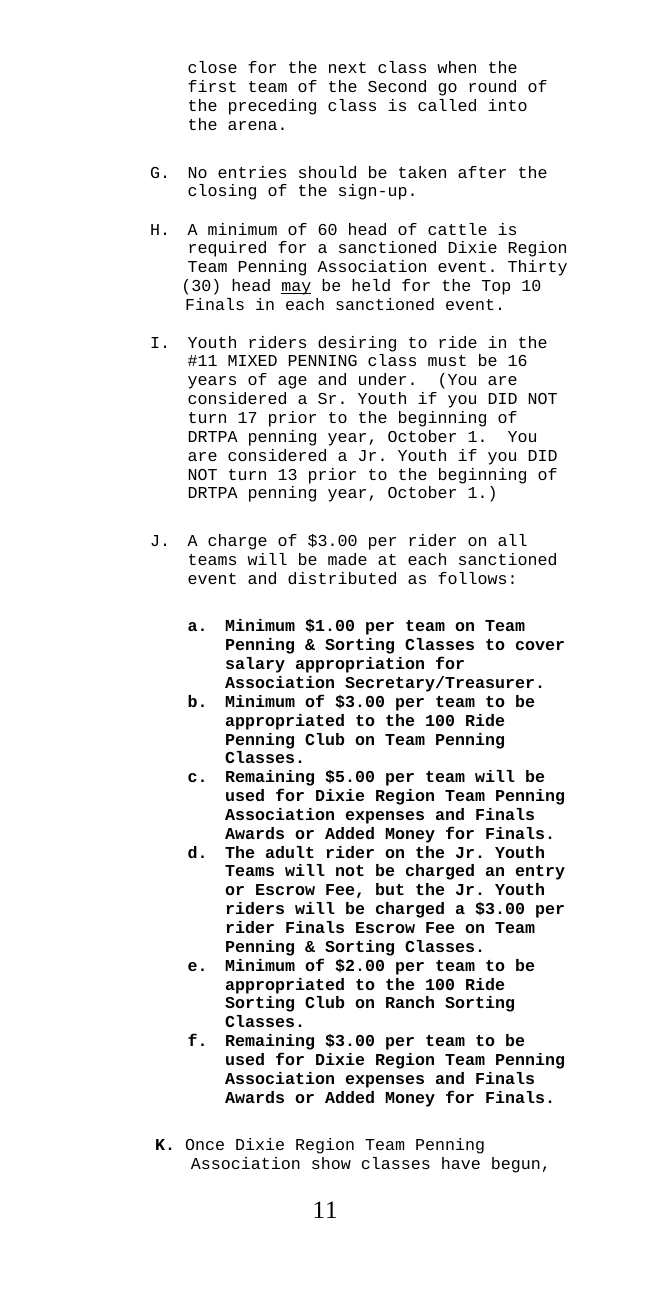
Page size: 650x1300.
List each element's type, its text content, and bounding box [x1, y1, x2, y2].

text Finals in each sanctioned event. [75, 296, 574, 315]
list The adult rider on the Jr. Youth Teams will not be charged an entry or Escrow Fee, but the Jr. Youth riders will be charged a $3.00 per rider Finals Escrow Fee on Team Penning & Sorting Classes. [187, 844, 574, 957]
text Association show classes have begun, [191, 1156, 574, 1174]
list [150, 60, 574, 135]
text K. Once Dixie Region Team Penning [75, 1137, 574, 1156]
list Remaining $3.00 per team to be used for Dixie Region Team Penning Association expenses and Finals Awards or Added Money for Finals. [187, 1033, 574, 1108]
list Minimum of $2.00 per team to be appropriated to the 100 Ride Sorting Club on Ranch Sorting Classes. [187, 957, 574, 1033]
text (30) head may be held for the Top 10 [75, 278, 574, 296]
list Youth riders desiring to ride in the #11 MIXED PENNING class must be 16 years of age and under. (You are considered a Sr. Youth if you DID NOT turn 17 prior to the beginning of DRTPA penning year, October 1. You are considered a Jr. Youth if you DID NOT turn 13 prior to the beginning of DRTPA penning year, October 1.) [150, 334, 574, 504]
list Minimum $1.00 per team on Team Penning & Sorting Classes to cover salary appropriation for Association Secretary/Treasurer. [187, 618, 574, 693]
subtitle Team Penning Association event. Thirty [87, 259, 574, 278]
list Remaining $5.00 per team will be used for Dixie Region Team Penning Association expenses and Finals Awards or Added Money for Finals. [187, 769, 574, 844]
list No entries should be taken after the closing of the sign-up. [150, 164, 574, 202]
list A minimum of 60 head of cattle is required for a sanctioned Dixie Region [150, 221, 574, 259]
list Minimum of $3.00 per team to be appropriated to the 100 Ride Penning Club on Team Penning Classes. [187, 693, 574, 769]
subtitle A charge of $3.00 per rider on all teams will be made at each sanctioned event and distributed as follows: [150, 533, 574, 589]
